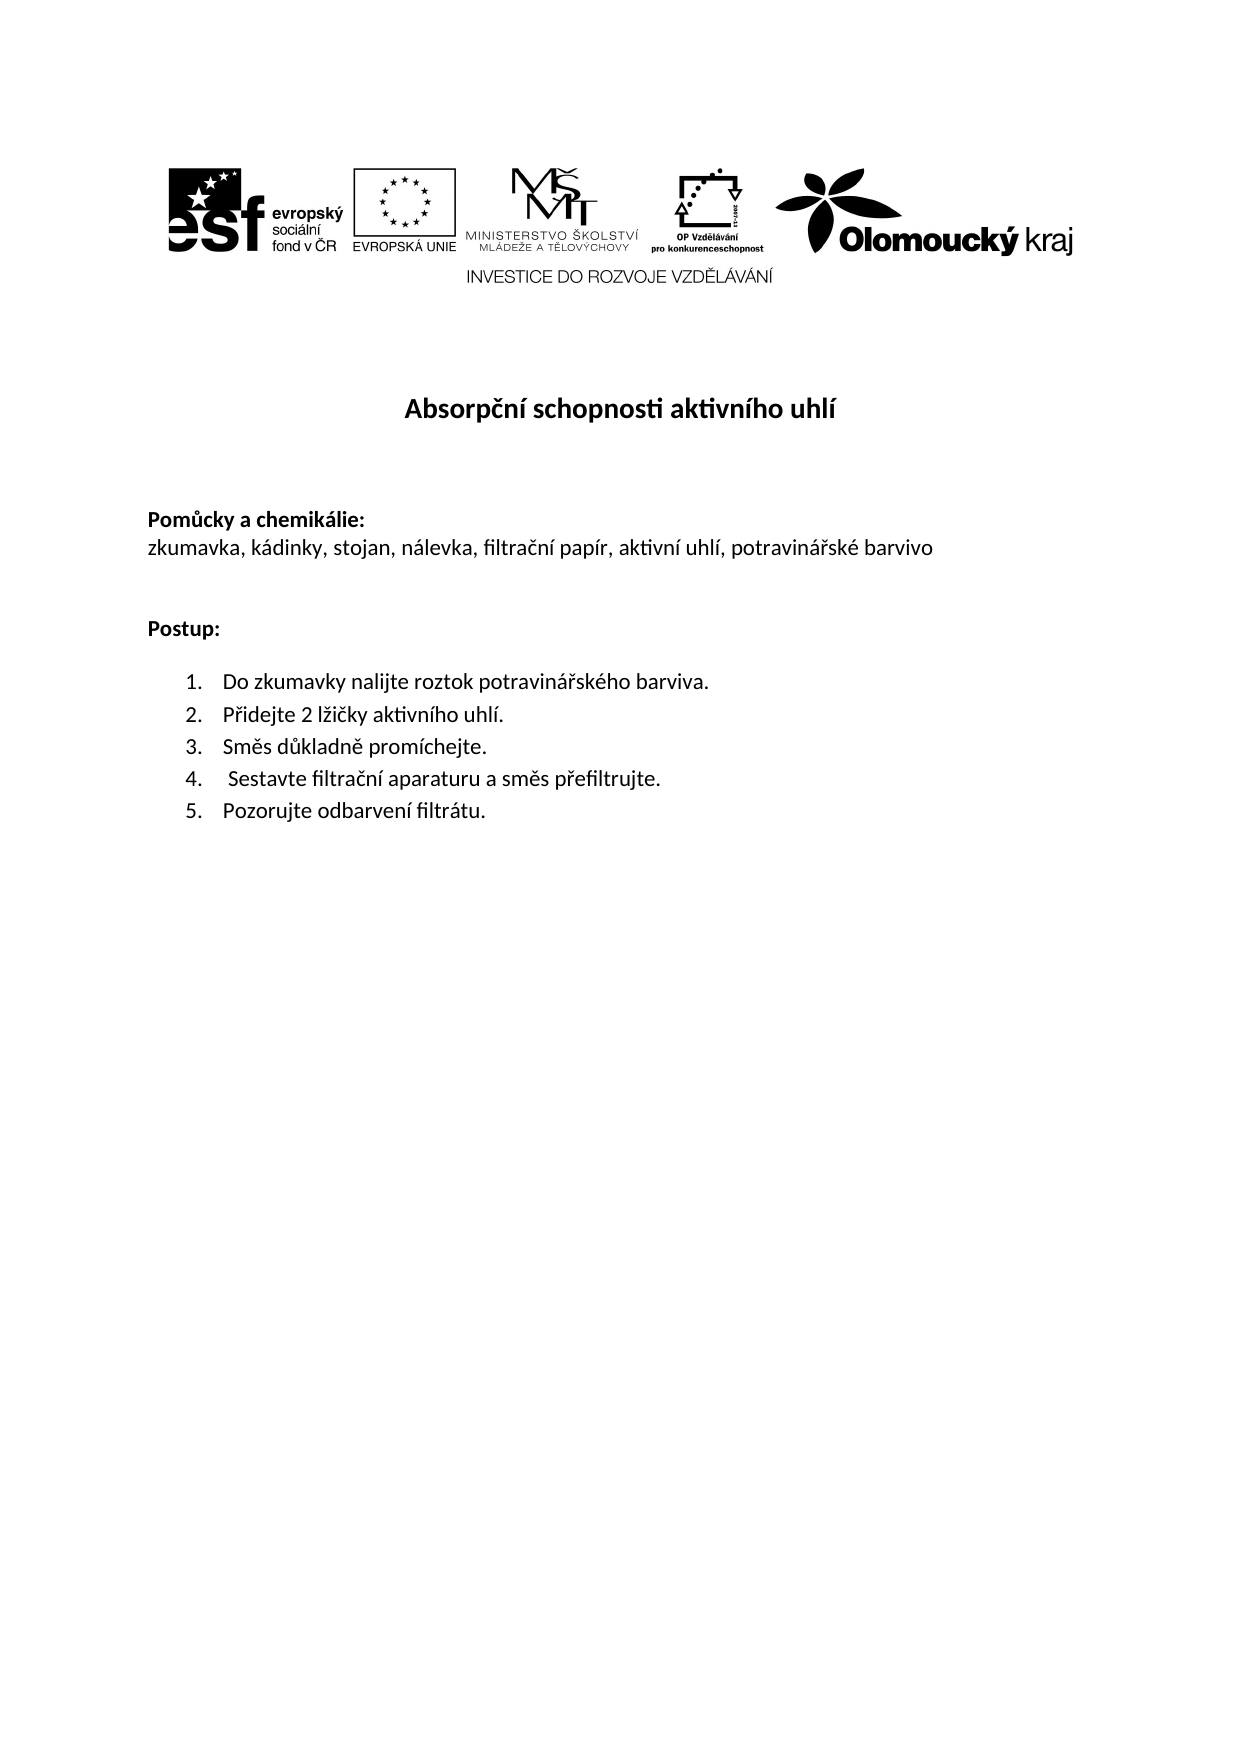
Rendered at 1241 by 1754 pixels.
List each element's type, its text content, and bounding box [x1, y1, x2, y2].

text Absorpční schopnosti aktivního uhlí [148, 391, 1093, 426]
list Sestavte filtrační aparaturu a směs přefiltrujte. [185, 764, 1093, 792]
list Přidejte 2 lžičky aktivního uhlí. [185, 700, 1093, 728]
text Pomůcky a chemikálie: [148, 505, 1093, 533]
list Pozorujte odbarvení filtrátu. [185, 796, 1093, 824]
picture [147, 147, 1093, 304]
text Postup: [148, 614, 1093, 642]
text zkumavka, kádinky, stojan, nálevka, filtrační papír, aktivní uhlí, potravinářské barvivo [148, 533, 1093, 561]
list Do zkumavky nalijte roztok potravinářského barviva. [185, 667, 1093, 696]
list Směs důkladně promíchejte. [185, 732, 1093, 760]
